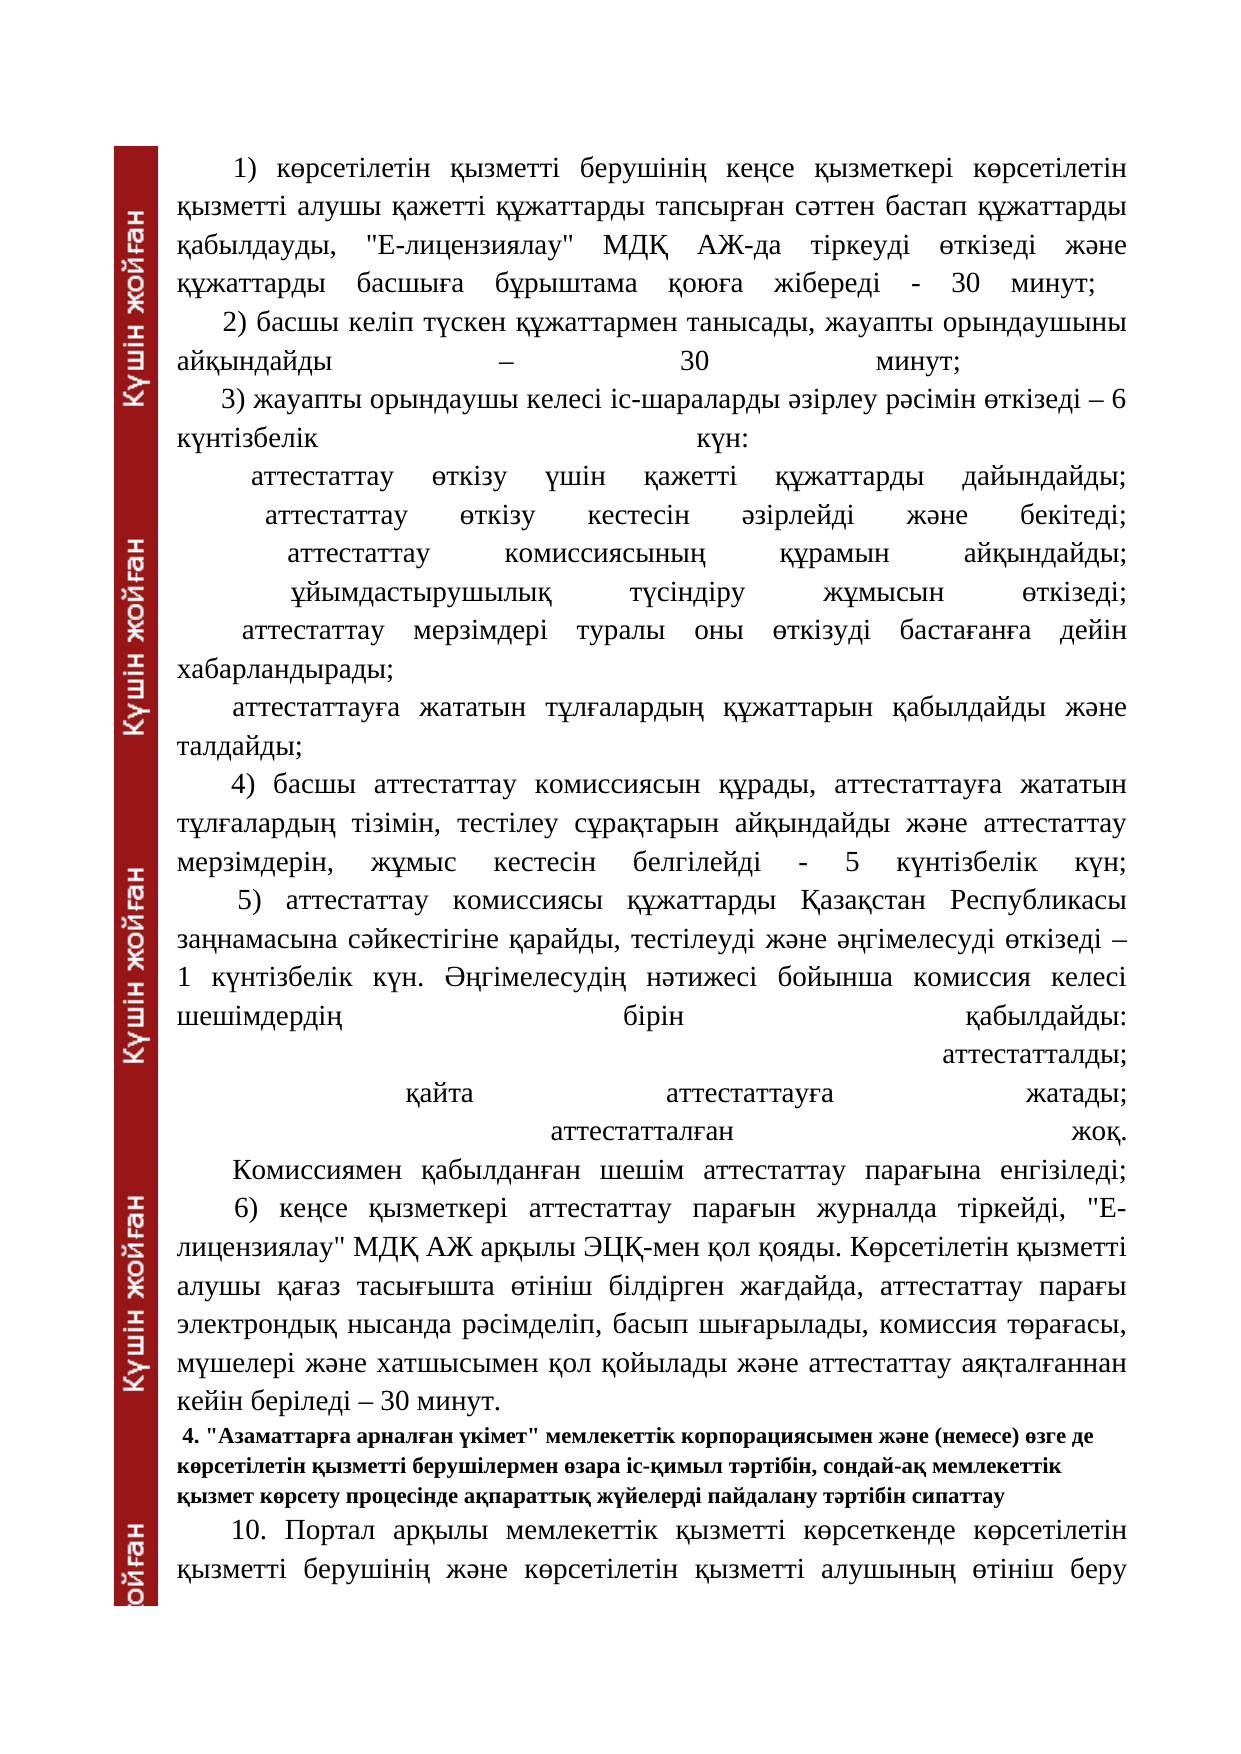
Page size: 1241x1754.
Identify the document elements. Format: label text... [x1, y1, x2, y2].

picture [114, 1417, 158, 1422]
text 4. "Азаматтарға арналған үкімет" мемлекеттік корпорациясымен және (немесе) өзге де көрсетілетін қызметті берушілермен өзара іс-қимыл тәртібін, сондай-ақ мемлекеттік қызмет көрсету процесінде ақпараттық жүйелерді пайдалану тәртібін сипаттау [112, 1422, 1128, 1509]
picture [114, 1584, 158, 1606]
picture [114, 146, 158, 150]
